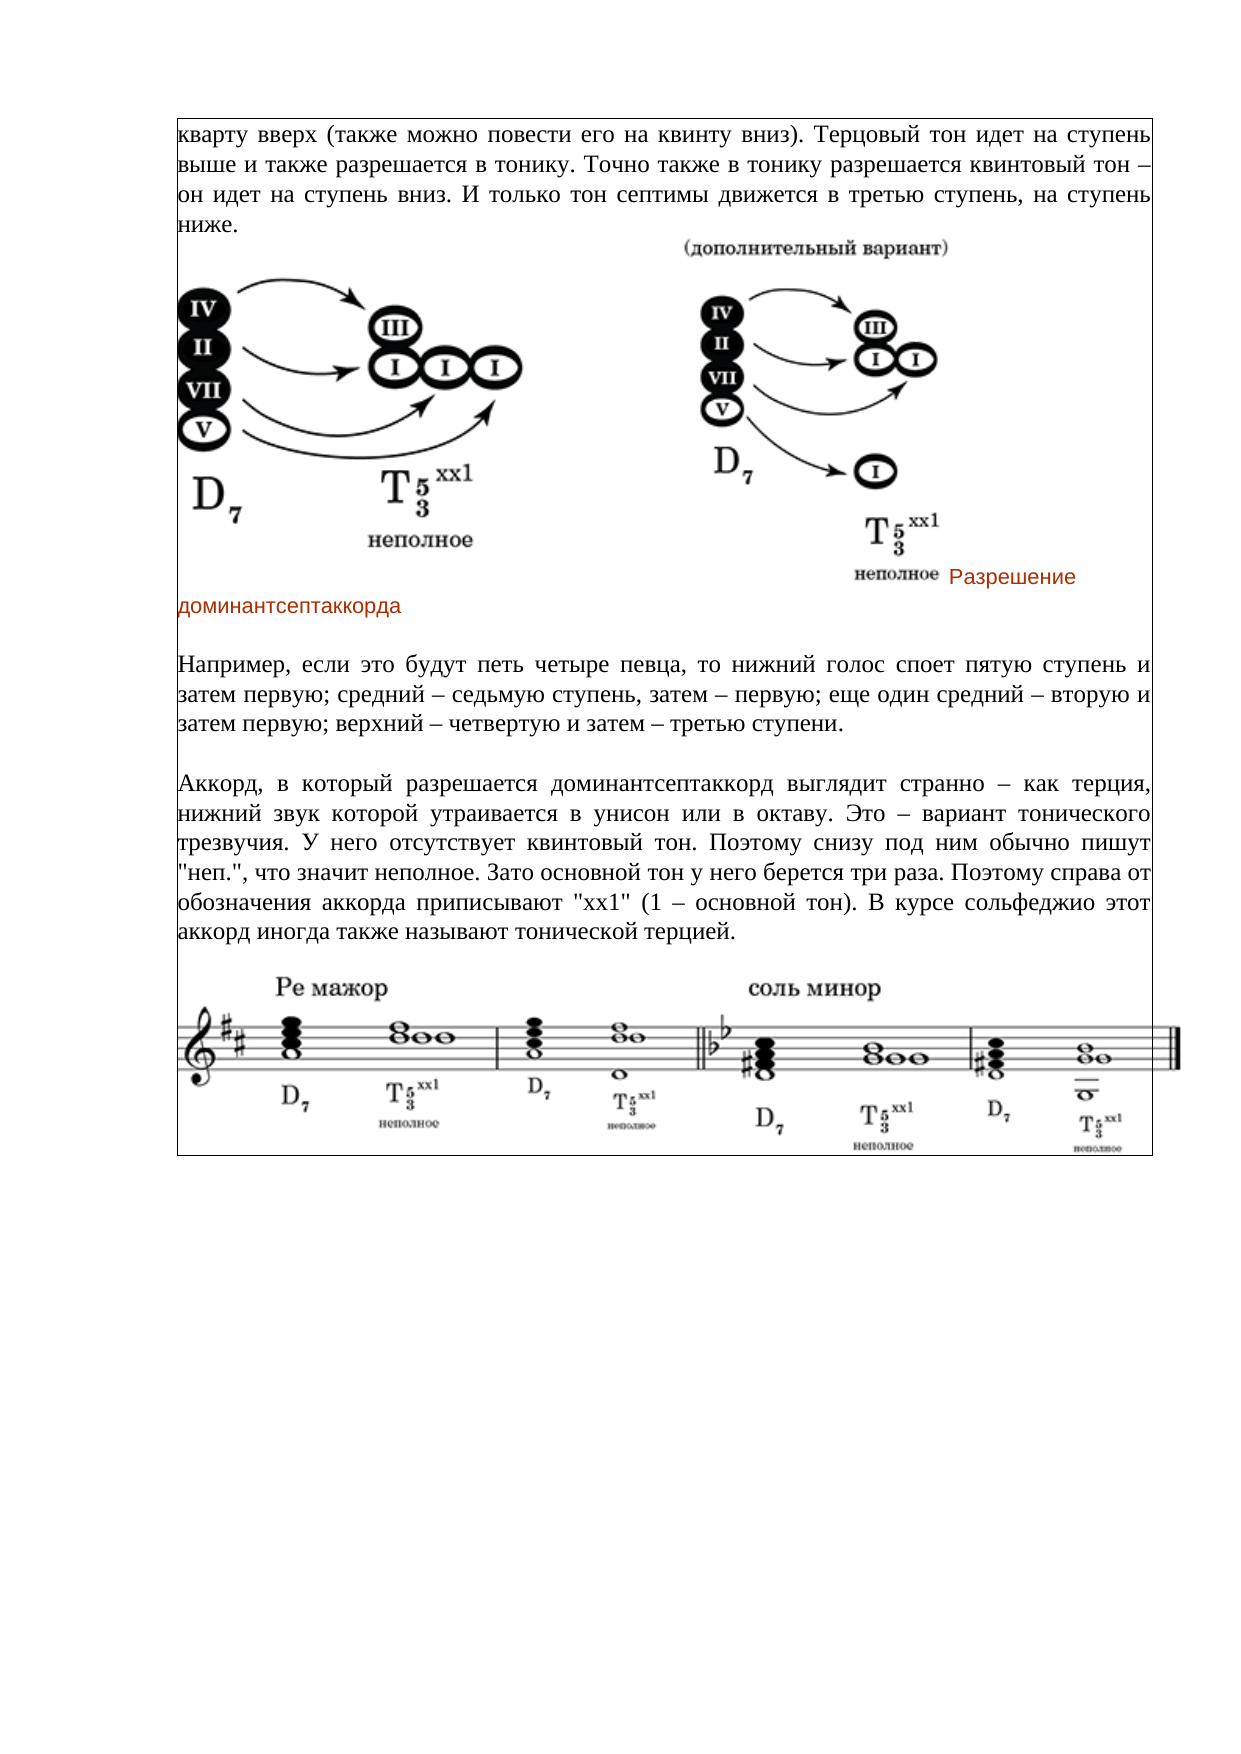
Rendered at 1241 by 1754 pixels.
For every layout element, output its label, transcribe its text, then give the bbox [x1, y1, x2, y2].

picture [1153, 974, 1181, 1155]
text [178, 119, 1152, 237]
text Например, если это будут петь четыре певца, то нижний голос споет пятую ступень и затем первую; средний – седьмую ступень, затем – первую; еще один средний – вторую и затем первую; верхний – четвертую и затем – третью ступени. [178, 648, 1152, 737]
picture [178, 237, 949, 585]
picture [178, 974, 1152, 1155]
text Аккорд, в который разрешается доминантсептаккорд выглядит странно – как терция, нижний звук которой утраивается в унисон или в октаву. Это – вариант тонического трезвучия. У него отсутствует квинтовый тон. Поэтому снизу под ним обычно пишут "неп.", что значит неполное. Зато основной тон у него берется три раза. Поэтому справа от обозначения аккорда приписывают "xx1" (1 – основной тон). В курсе сольфеджио этот аккорд иногда также называют тонической терцией. [178, 767, 1152, 945]
